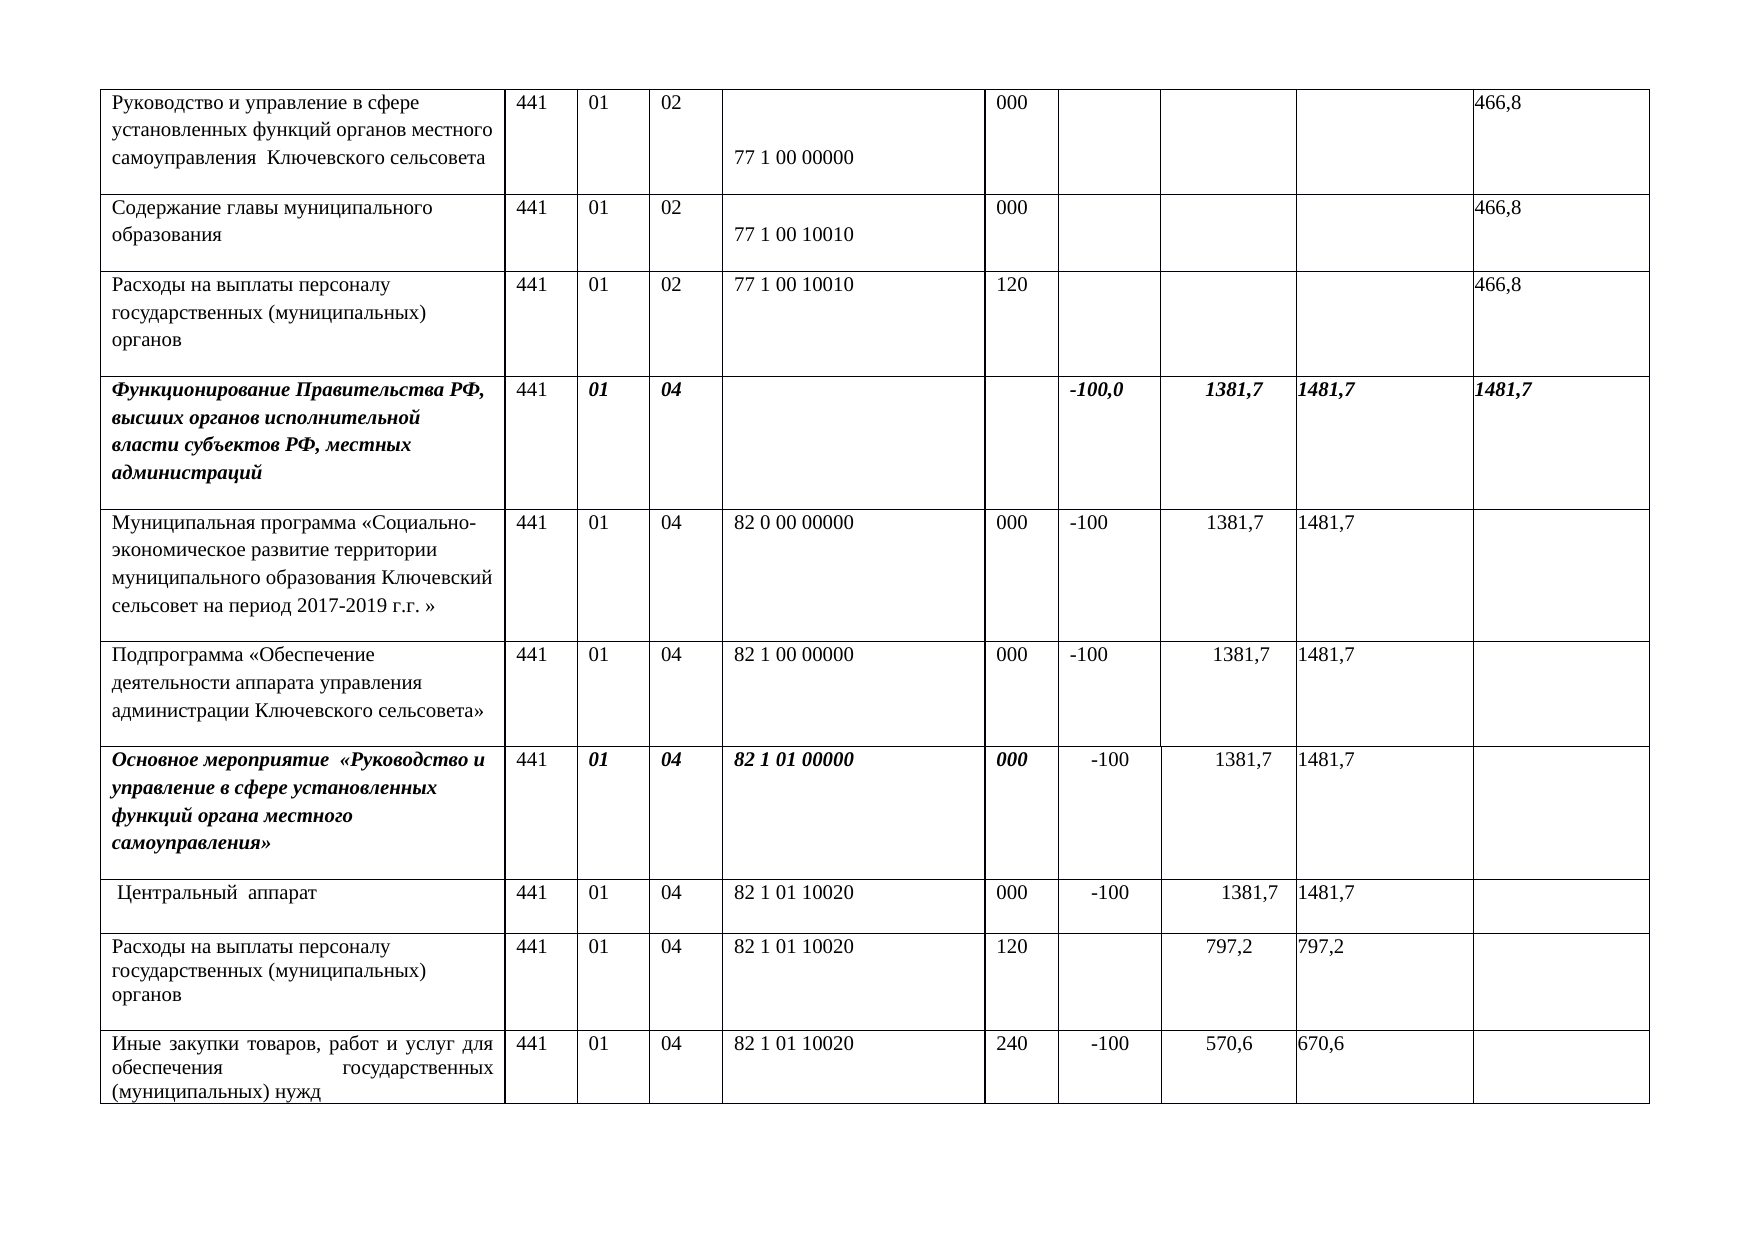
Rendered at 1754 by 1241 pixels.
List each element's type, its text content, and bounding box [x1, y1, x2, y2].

table_cell 82 0 00 00000 [723, 510, 984, 641]
table_cell 1381,7 [1161, 510, 1296, 641]
table_cell [1161, 272, 1296, 376]
table_cell [1297, 90, 1473, 194]
table_cell 01 [578, 377, 649, 509]
table_cell 441 [506, 272, 577, 376]
table_cell 120 [986, 272, 1058, 376]
table_cell Функционирование Правительства РФ, высших органов исполнительной власти субъектов РФ, местных администраций [101, 377, 504, 509]
table_cell 441 [506, 747, 577, 879]
table_cell 000 [986, 195, 1058, 271]
table_cell 1481,7 [1297, 747, 1473, 879]
table_cell Содержание главы муниципального образования [101, 195, 504, 271]
table_cell 1481,7 [1474, 377, 1649, 509]
table_cell 1381,7 [1162, 747, 1296, 879]
table_cell 77 1 00 10010 [723, 195, 984, 271]
table_cell [1059, 90, 1160, 194]
table_cell Центральный аппарат [101, 880, 504, 933]
table_cell 570,6 [1162, 1031, 1296, 1103]
table_cell [1059, 195, 1160, 271]
table_cell 77 1 00 00000 [723, 90, 984, 194]
table_cell [1474, 1031, 1649, 1103]
table_cell 1381,7 [1161, 642, 1296, 746]
table_cell 1381,7 [1162, 880, 1296, 933]
table_cell 1481,7 [1297, 642, 1473, 746]
table_cell 04 [650, 510, 722, 641]
table_cell 441 [506, 642, 577, 746]
table_cell 1481,7 [1297, 377, 1473, 509]
table_cell 1481,7 [1297, 510, 1473, 641]
table_cell [1059, 272, 1160, 376]
table_cell [1297, 195, 1473, 271]
table_cell 441 [506, 377, 577, 509]
table_cell 01 [578, 642, 649, 746]
table_cell -100,0 [1059, 377, 1160, 509]
table_cell Руководство и управление в сфере установленных функций органов местного самоуправления Ключевского сельсовета [101, 90, 504, 194]
table_cell 797,2 [1297, 934, 1473, 1030]
table_cell Основное мероприятие «Руководство и управление в сфере установленных функций органа местного самоуправления» [101, 747, 504, 879]
table_cell 04 [650, 934, 722, 1030]
table_cell 441 [506, 1031, 577, 1103]
table_cell 466,8 [1474, 90, 1649, 194]
table_cell -100 [1059, 747, 1161, 879]
table_cell -100 [1059, 510, 1160, 641]
table_cell 04 [650, 880, 722, 933]
table_cell [1474, 934, 1649, 1030]
table_cell 670,6 [1297, 1031, 1473, 1103]
table_cell [1474, 747, 1649, 879]
table_cell [986, 377, 1058, 509]
table_cell 04 [650, 377, 722, 509]
table_cell 01 [578, 195, 649, 271]
table_cell Расходы на выплаты персоналу государственных (муниципальных) органов [101, 272, 504, 376]
table_cell 02 [650, 90, 722, 194]
table_cell 1381,7 [1161, 377, 1296, 509]
table_cell [1474, 510, 1649, 641]
table_cell 01 [578, 934, 649, 1030]
table_cell 01 [578, 1031, 649, 1103]
table_cell 466,8 [1474, 195, 1649, 271]
table_cell 441 [506, 510, 577, 641]
table_cell 441 [506, 195, 577, 271]
table_cell -100 [1059, 642, 1160, 746]
table_cell 82 1 01 10020 [723, 880, 984, 933]
table_cell 120 [986, 934, 1058, 1030]
table_cell 1481,7 [1297, 880, 1473, 933]
table_cell 77 1 00 10010 [723, 272, 984, 376]
table_cell [1161, 90, 1296, 194]
table_cell 000 [986, 90, 1058, 194]
table_cell 000 [986, 510, 1058, 641]
table_cell [723, 377, 984, 509]
table_cell 000 [986, 642, 1058, 746]
table_cell 82 1 01 10020 [723, 1031, 984, 1103]
table_cell 82 1 01 00000 [723, 747, 984, 879]
table_cell -100 [1059, 1031, 1161, 1103]
table_cell 01 [578, 510, 649, 641]
table_cell 04 [650, 747, 722, 879]
table_cell 82 1 01 10020 [723, 934, 984, 1030]
table_cell 04 [650, 642, 722, 746]
table_cell 466,8 [1474, 272, 1649, 376]
table_cell 000 [986, 747, 1058, 879]
table_cell 01 [578, 90, 649, 194]
table_cell -100 [1059, 880, 1161, 933]
table_cell [1474, 642, 1649, 746]
table_cell [1161, 195, 1296, 271]
table_cell 82 1 00 00000 [723, 642, 984, 746]
table_cell 000 [986, 880, 1058, 933]
table_cell Подпрограмма «Обеспечение деятельности аппарата управления администрации Ключевского сельсовета» [101, 642, 504, 746]
table_cell 01 [578, 272, 649, 376]
table_cell 441 [506, 90, 577, 194]
table_cell [1297, 272, 1473, 376]
table_cell 240 [986, 1031, 1058, 1103]
table_cell 441 [506, 934, 577, 1030]
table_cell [101, 1031, 504, 1103]
table_cell 01 [578, 747, 649, 879]
table_cell 02 [650, 195, 722, 271]
table_cell 02 [650, 272, 722, 376]
table_cell 797,2 [1162, 934, 1296, 1030]
table_cell 441 [506, 880, 577, 933]
table_cell Расходы на выплаты персоналу государственных (муниципальных) органов [101, 934, 504, 1030]
table_cell 04 [650, 1031, 722, 1103]
table_cell [1474, 880, 1649, 933]
table_cell 01 [578, 880, 649, 933]
table_cell Муниципальная программа «Социально-экономическое развитие территории муниципального образования Ключевский сельсовет на период 2017-2019 г.г. » [101, 510, 504, 641]
table_cell [1059, 934, 1161, 1030]
